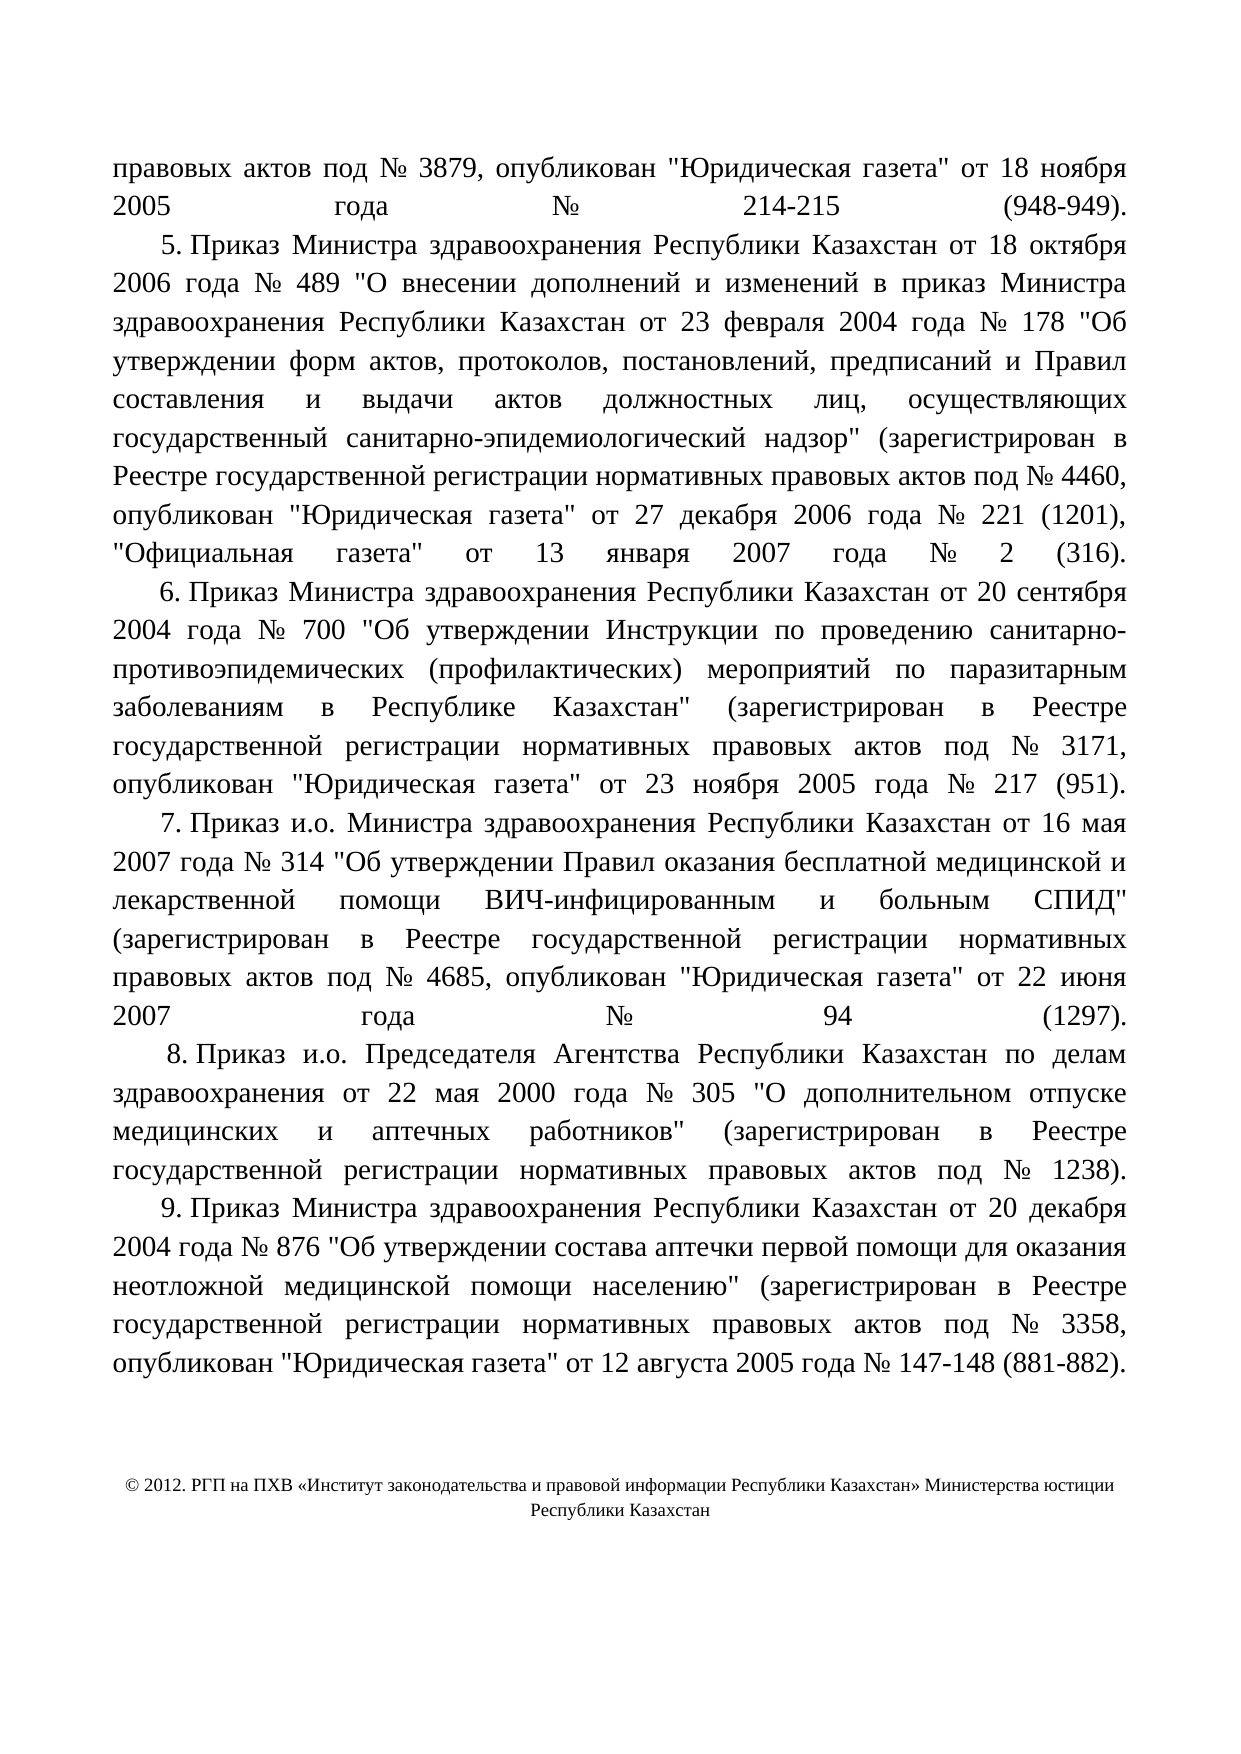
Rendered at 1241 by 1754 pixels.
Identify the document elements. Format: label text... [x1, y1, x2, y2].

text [112, 150, 1128, 1378]
text © 2012. РГП на ПХВ «Институт законодательства и правовой информации Республики Казахстан» Министерства юстиции Республики Казахстан [112, 1474, 1128, 1520]
